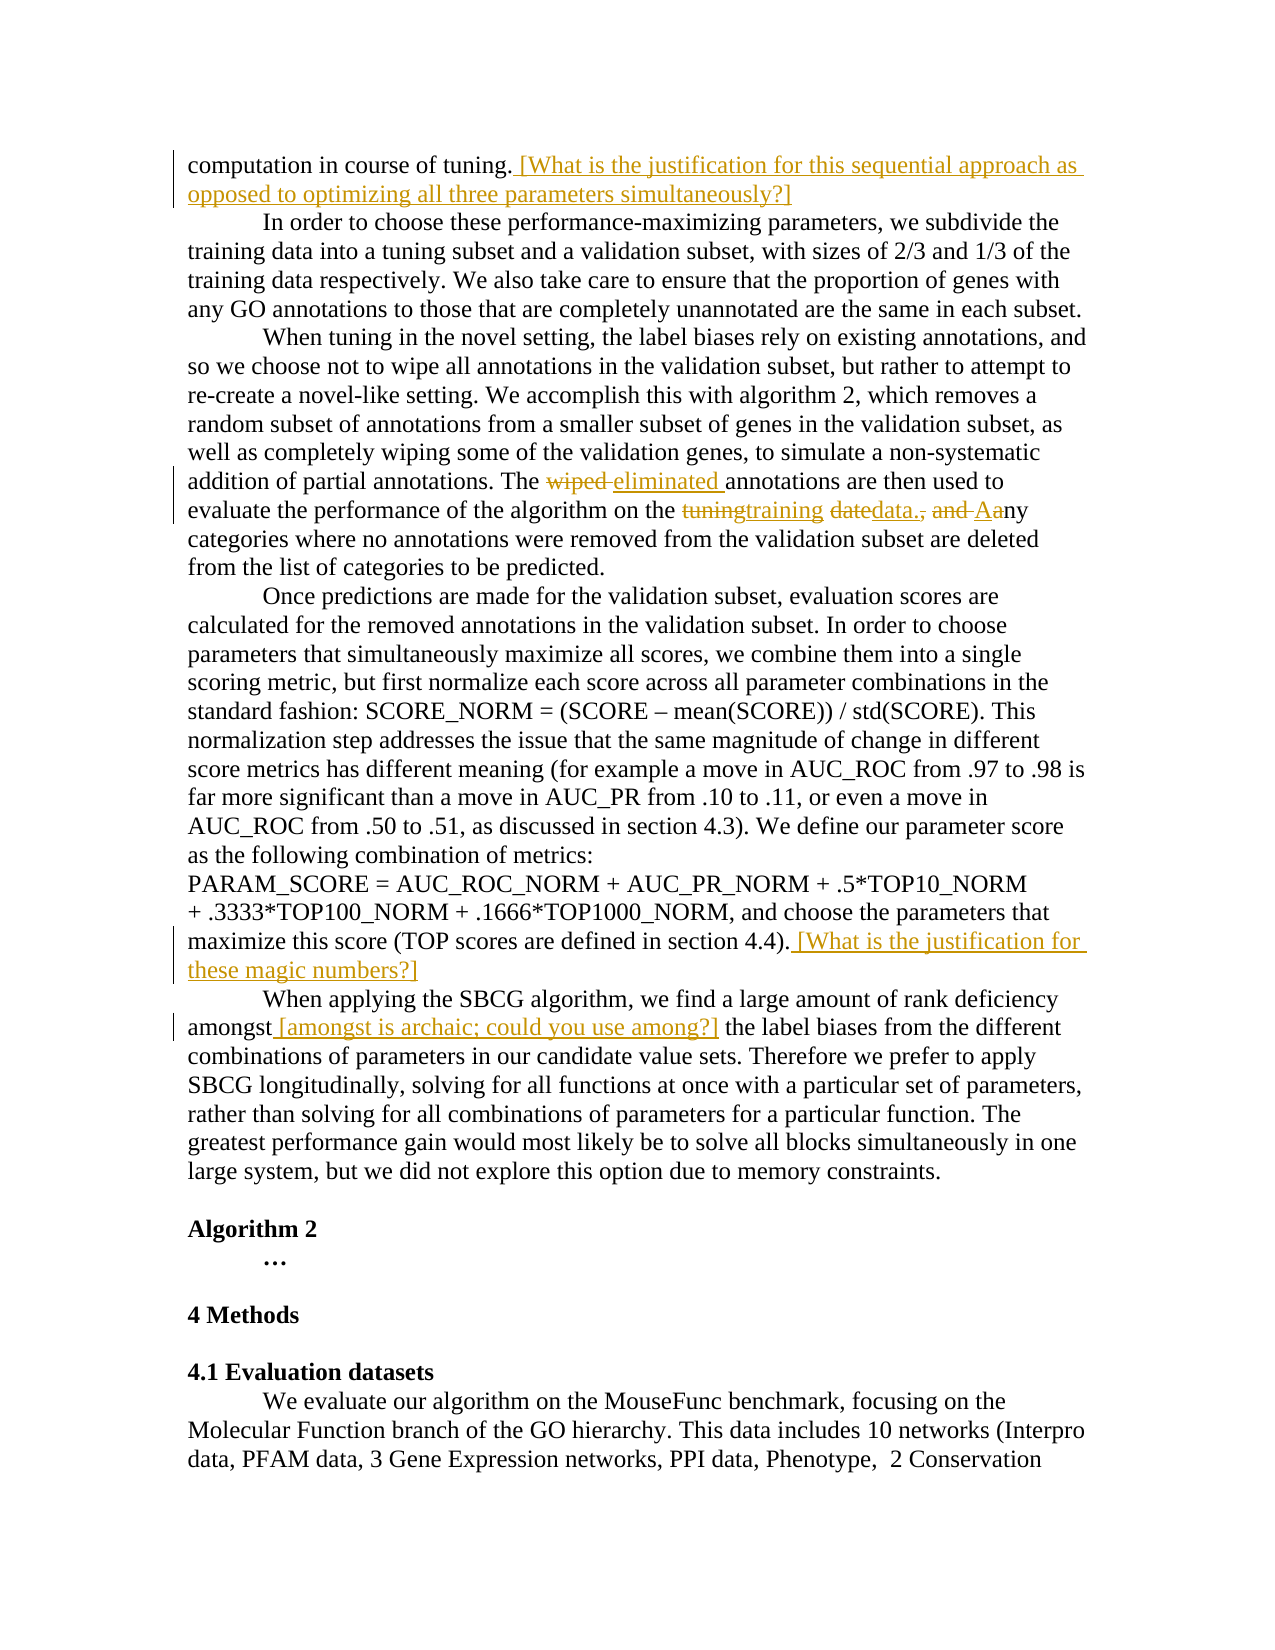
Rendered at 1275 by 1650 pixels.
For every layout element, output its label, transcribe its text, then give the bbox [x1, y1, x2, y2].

text … [187, 1242, 1087, 1271]
text When tuning in the novel setting, the label biases rely on existing annotations, and so we choose not to wipe all annotations in the validation subset, but rather to attempt to re-create a novel-like setting. We accomplish this with algorithm 2, which removes a random subset of annotations from a smaller subset of genes in the validation subset, as well as completely wiping some of the validation genes, to simulate a non-systematic addition of partial annotations. The annotations are then used to evaluate the performance of the algorithm on the ny categories where no annotations were removed from the validation subset are deleted from the list of categories to be predicted. [187, 322, 1087, 581]
text 4 Methods [187, 1300, 1087, 1329]
text Once predictions are made for the validation subset, evaluation scores are calculated for the removed annotations in the validation subset. In order to choose parameters that simultaneously maximize all scores, we combine them into a single scoring metric, but first normalize each score across all parameter combinations in the standard fashion: SCORE_NORM = (SCORE – mean(SCORE)) / std(SCORE). This normalization step addresses the issue that the same magnitude of change in different score metrics has different meaning (for example a move in AUC_ROC from .97 to .98 is far more significant than a move in AUC_PR from .10 to .11, or even a move in AUC_ROC from .50 to .51, as discussed in section 4.3). We define our parameter score as the following combination of metrics: [187, 581, 1087, 869]
text In order to choose these performance-maximizing parameters, we subdivide the training data into a tuning subset and a validation subset, with sizes of 2/3 and 1/3 of the training data respectively. We also take care to ensure that the proportion of genes with any GO annotations to those that are completely unannotated are the same in each subset. [187, 207, 1087, 322]
text 4.1 Evaluation datasets [187, 1357, 1087, 1386]
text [187, 150, 1087, 207]
text PARAM_SCORE = AUC_ROC_NORM + AUC_PR_NORM + .5*TOP10_NORM + .3333*TOP100_NORM + .1666*TOP1000_NORM, and choose the parameters that maximize this score (TOP scores are defined in section 4.4). [187, 869, 1087, 984]
text When applying the SBCG algorithm, we find a large amount of rank deficiency amongst the label biases from the different combinations of parameters in our candidate value sets. Therefore we prefer to apply SBCG longitudinally, solving for all functions at once with a particular set of parameters, rather than solving for all combinations of parameters for a particular function. The greatest performance gain would most likely be to solve all blocks simultaneously in one large system, but we did not explore this option due to memory constraints. [187, 984, 1087, 1185]
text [187, 1386, 1087, 1472]
text Algorithm 2 [187, 1214, 1087, 1242]
